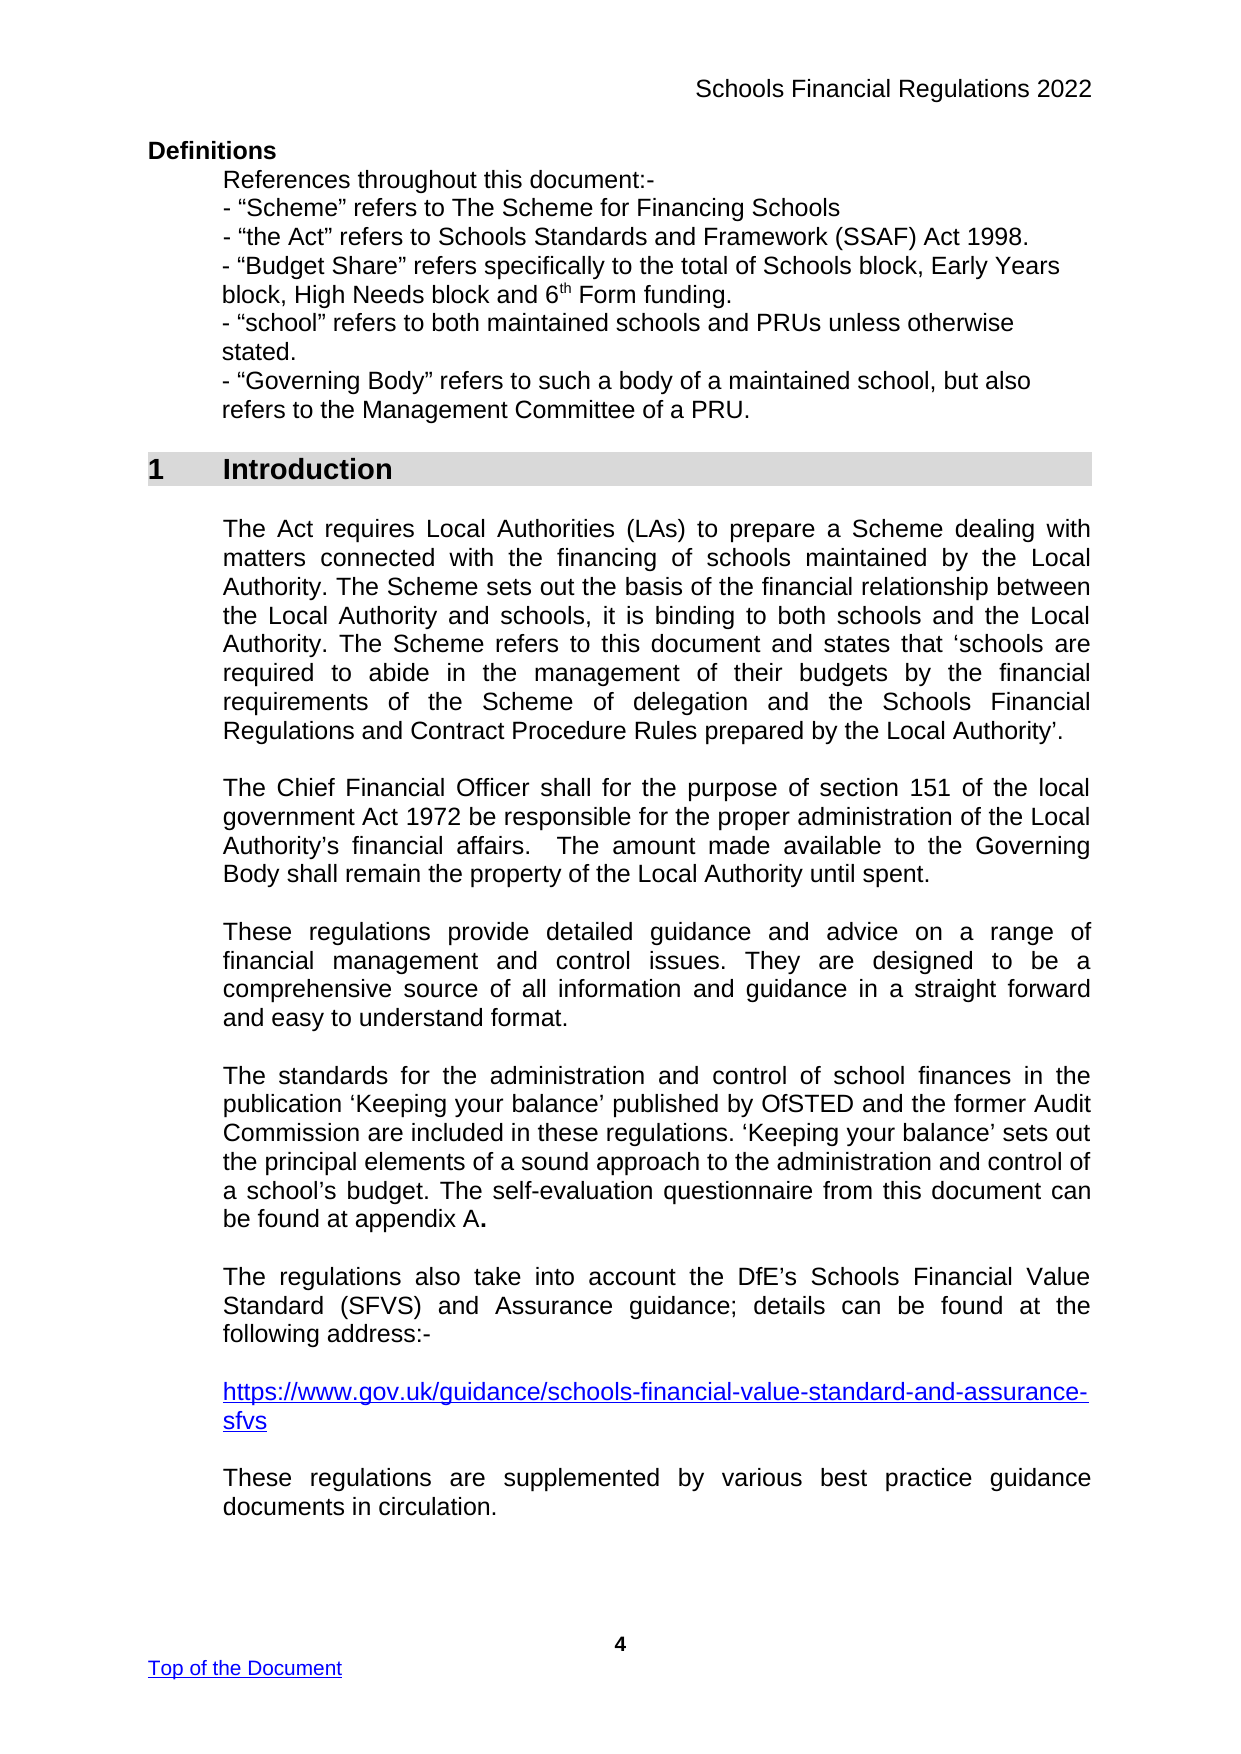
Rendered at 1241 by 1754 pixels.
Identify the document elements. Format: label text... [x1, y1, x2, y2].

text - “school” refers to both maintained schools and PRUs unless otherwise stated. [222, 308, 1092, 366]
text - “Governing Body” refers to such a body of a maintained school, but also refers to the Management Committee of a PRU. [222, 366, 1092, 423]
subtitle 1 Introduction [148, 452, 1092, 486]
text The Act requires Local Authorities (LAs) to prepare a Scheme dealing with matters connected with the financing of schools maintained by the Local Authority. The Scheme sets out the basis of the financial relationship between the Local Authority and schools, it is binding to both schools and the Local Authority. The Scheme refers to this document and states that ‘schools are required to abide in the management of their budgets by the financial requirements of the Scheme of delegation and the Schools Financial Regulations and Contract Procedure Rules prepared by the Local Authority’. [223, 514, 1092, 744]
text The standards for the administration and control of school finances in the publication ‘Keeping your balance’ published by OfSTED and the former Audit Commission are included in these regulations. ‘Keeping your balance’ sets out the principal elements of a sound approach to the administration and control of a school’s budget. The self-evaluation questionnaire from this document can be found at appendix A. [223, 1061, 1092, 1233]
text These regulations are supplemented by various best practice guidance documents in circulation. [223, 1463, 1092, 1521]
text - “the Act” refers to Schools Standards and Framework (SSAF) Act 1998. [148, 222, 1092, 251]
text - “Scheme” refers to The Scheme for Financing Schools [148, 193, 1092, 222]
text https://www.gov.uk/guidance/schools-financial-value-standard-and-assurance-sfvs [223, 1377, 1092, 1434]
text The Chief Financial Officer shall for the purpose of section 151 of the local government Act 1972 be responsible for the proper administration of the Local Authority’s financial affairs. The amount made available to the Governing Body shall remain the property of the Local Authority until spent. [223, 773, 1092, 888]
text References throughout this document:- [148, 164, 1092, 193]
text - “Budget Share” refers specifically to the total of Schools block, Early Years block, High Needs block and 6th Form funding. [222, 251, 1092, 308]
text These regulations provide detailed guidance and advice on a range of financial management and control issues. They are designed to be a comprehensive source of all information and guidance in a straight forward and easy to understand format. [223, 917, 1092, 1032]
text The regulations also take into account the DfE’s Schools Financial Value Standard (SFVS) and Assurance guidance; details can be found at the following address:- [223, 1262, 1092, 1348]
